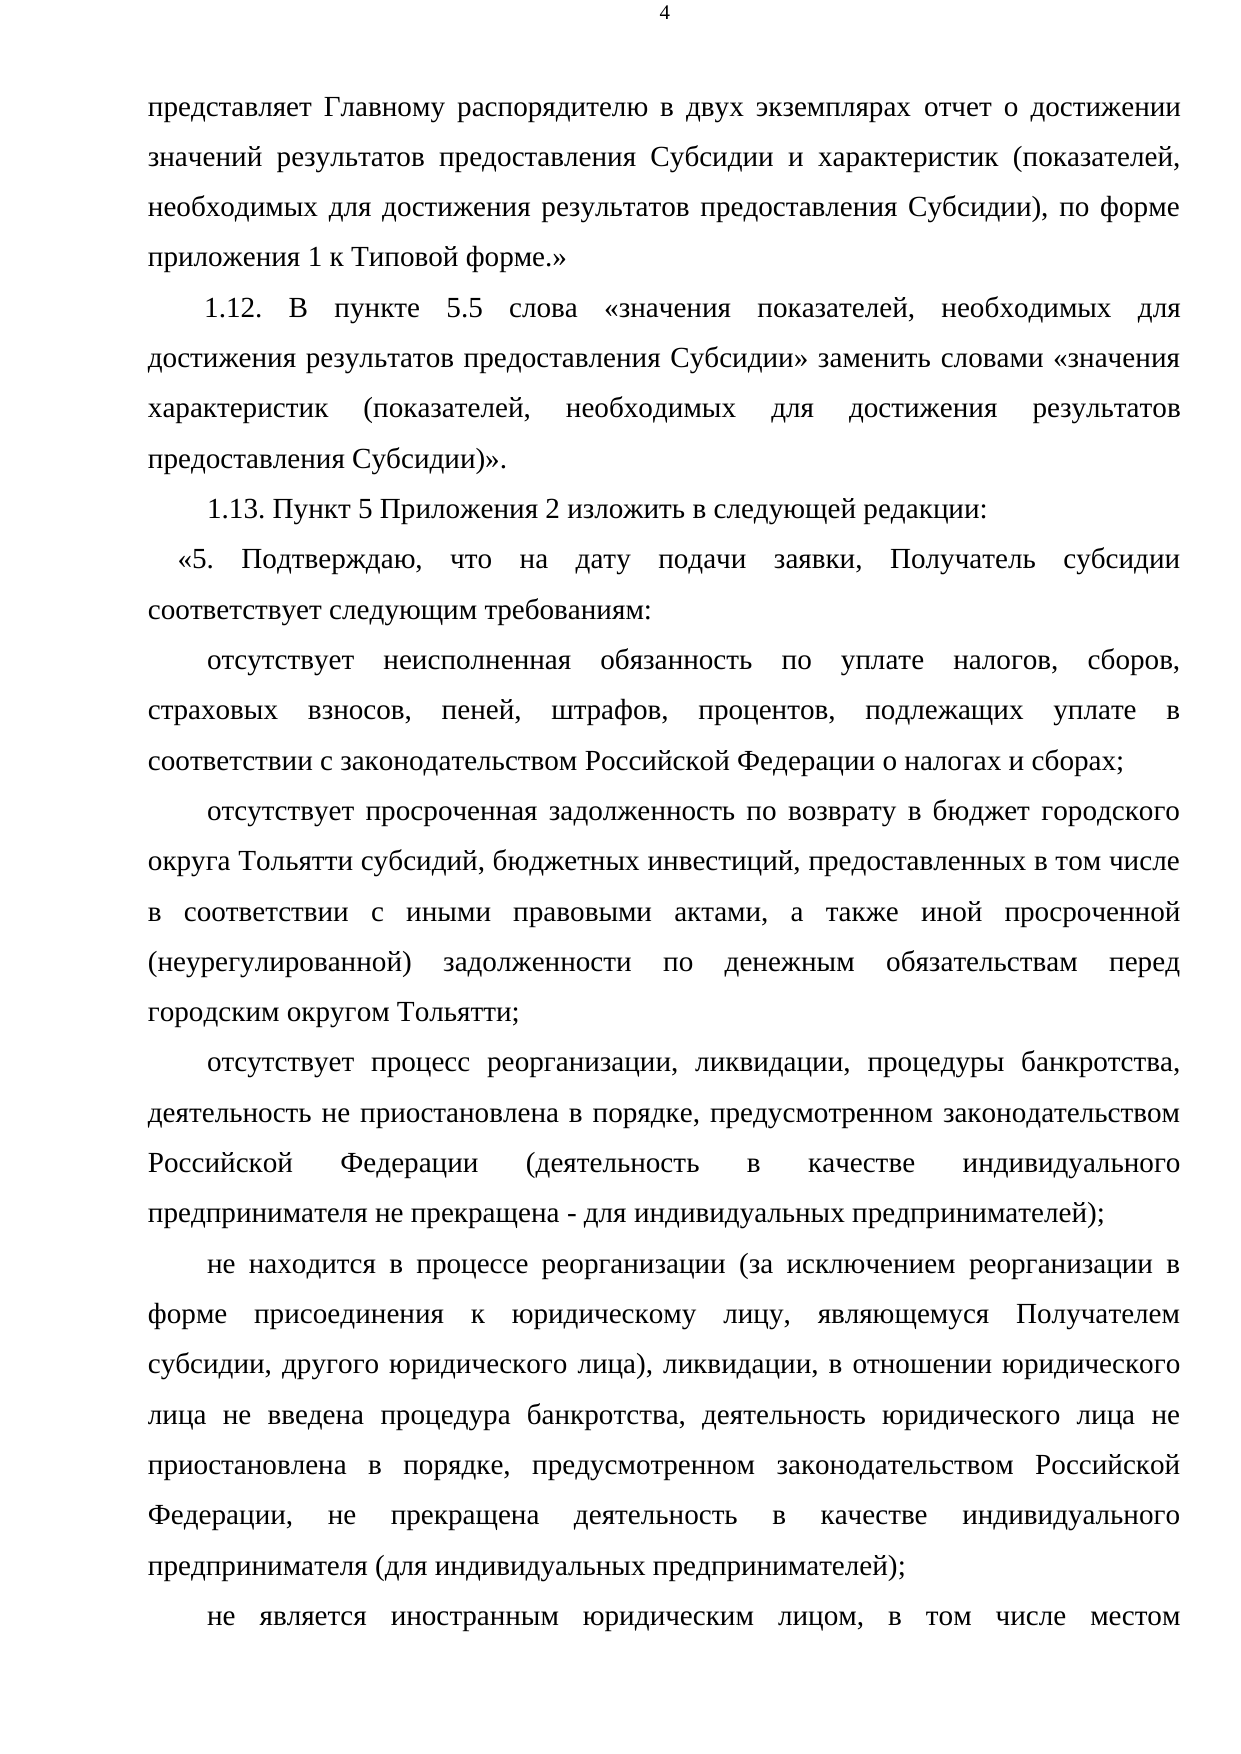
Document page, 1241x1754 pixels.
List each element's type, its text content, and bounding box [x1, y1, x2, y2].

text 1.13. Пункт 5 Приложения 2 изложить в следующей редакции: [148, 491, 1181, 525]
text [148, 1598, 1181, 1632]
text отсутствует просроченная задолженность по возврату в бюджет городского округа Тольятти субсидий, бюджетных инвестиций, предоставленных в том числе в соответствии с иными правовыми актами, а также иной просроченной (неурегулированной) задолженности по денежным обязательствам перед городским округом Тольятти; [148, 793, 1181, 1028]
text 1.12. В пункте 5.5 слова «значения показателей, необходимых для достижения результатов предоставления Субсидии» заменить словами «значения характеристик (показателей, необходимых для достижения результатов предоставления Субсидии)». [148, 290, 1181, 474]
text не находится в процессе реорганизации (за исключением реорганизации в форме присоединения к юридическому лицу, являющемуся Получателем субсидии, другого юридического лица), ликвидации, в отношении юридического лица не введена процедура банкротства, деятельность юридического лица не приостановлена в порядке, предусмотренном законодательством Российской Федерации, не прекращена деятельность в качестве индивидуального предпринимателя (для индивидуальных предпринимателей); [148, 1246, 1181, 1581]
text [148, 89, 1181, 273]
text отсутствует неисполненная обязанность по уплате налогов, сборов, страховых взносов, пеней, штрафов, процентов, подлежащих уплате в соответствии с законодательством Российской Федерации о налогах и сборах; [148, 642, 1181, 776]
text отсутствует процесс реорганизации, ликвидации, процедуры банкротства, деятельность не приостановлена в порядке, предусмотренном законодательством Российской Федерации (деятельность в качестве индивидуального предпринимателя не прекращена - для индивидуальных предпринимателей); [148, 1044, 1181, 1229]
text «5. Подтверждаю, что на дату подачи заявки, Получатель субсидии соответствует следующим требованиям: [148, 541, 1181, 625]
